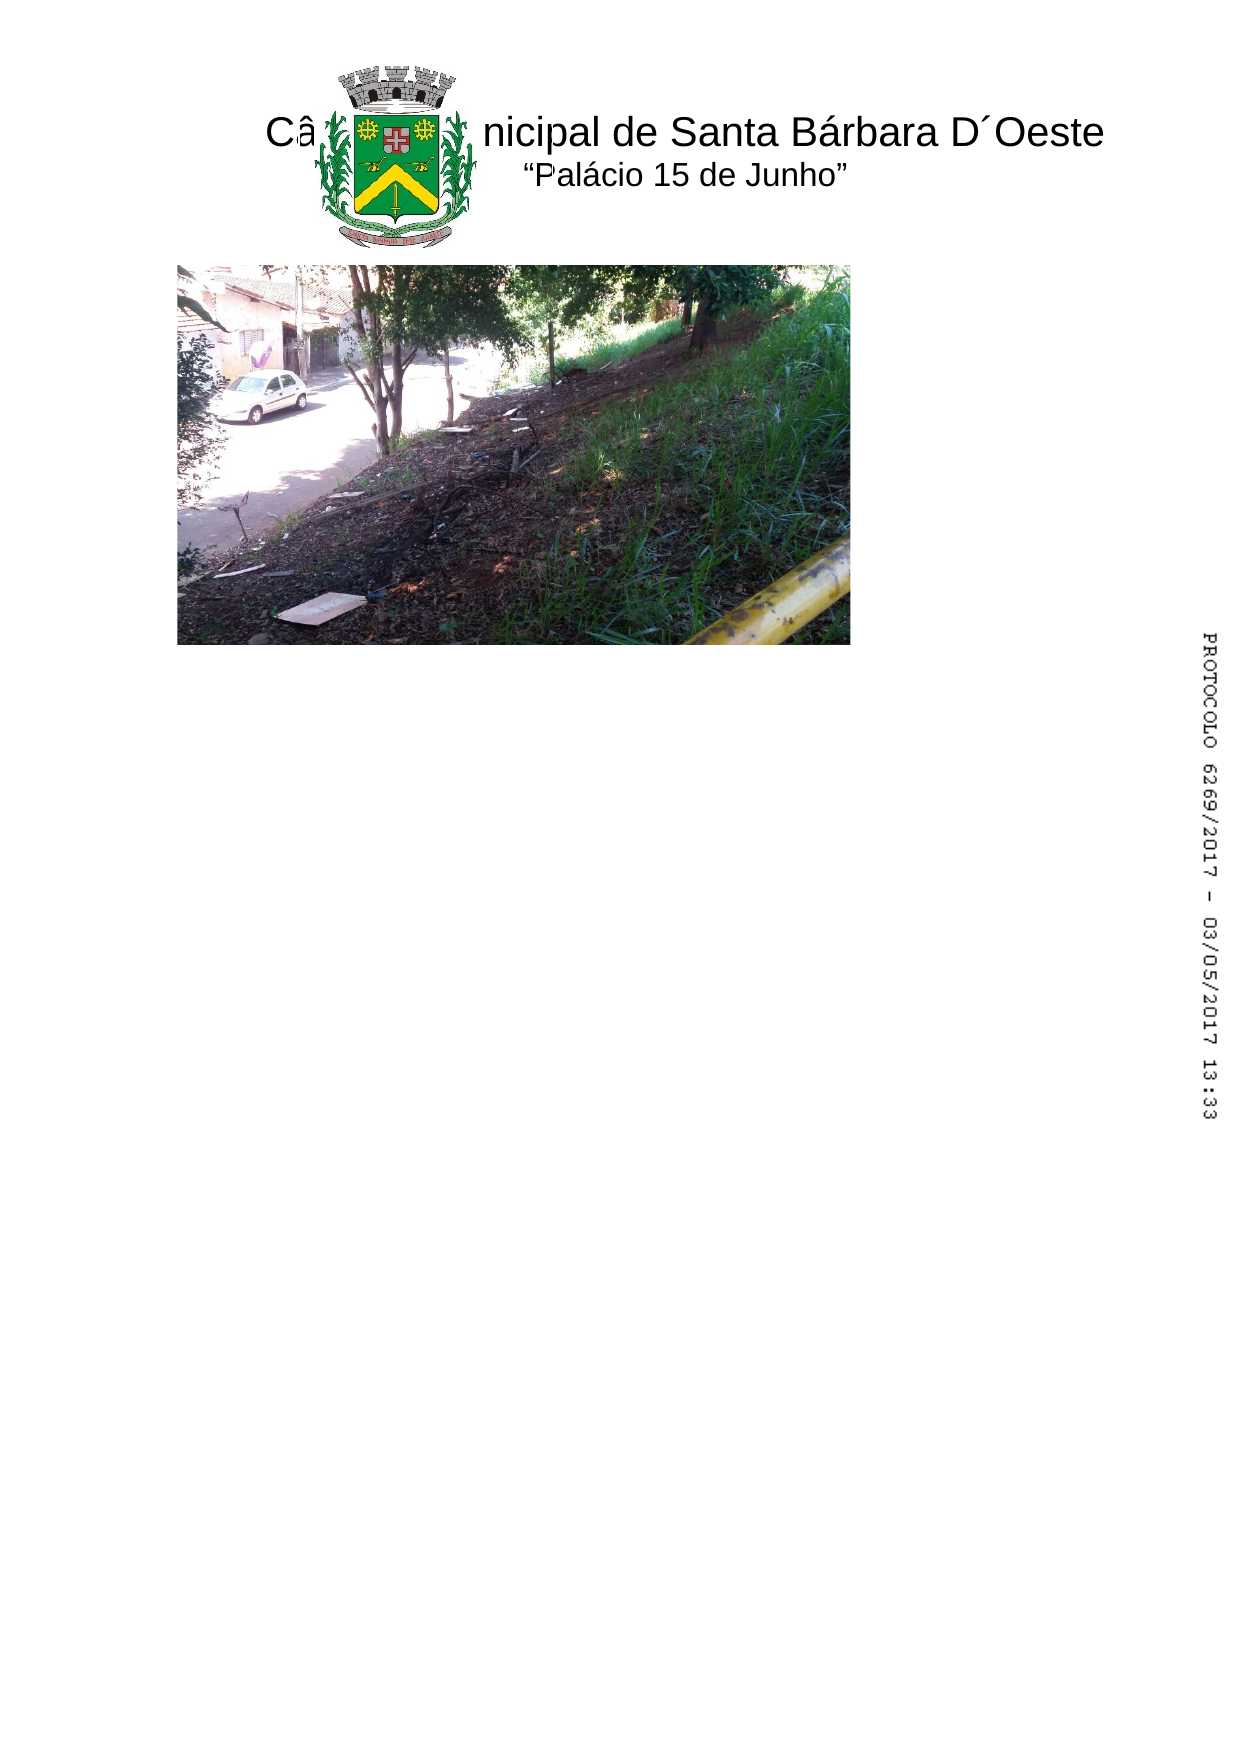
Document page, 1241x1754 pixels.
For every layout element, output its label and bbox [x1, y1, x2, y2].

picture [1177, 629, 1241, 1125]
picture [177, 265, 851, 645]
picture [314, 66, 484, 255]
